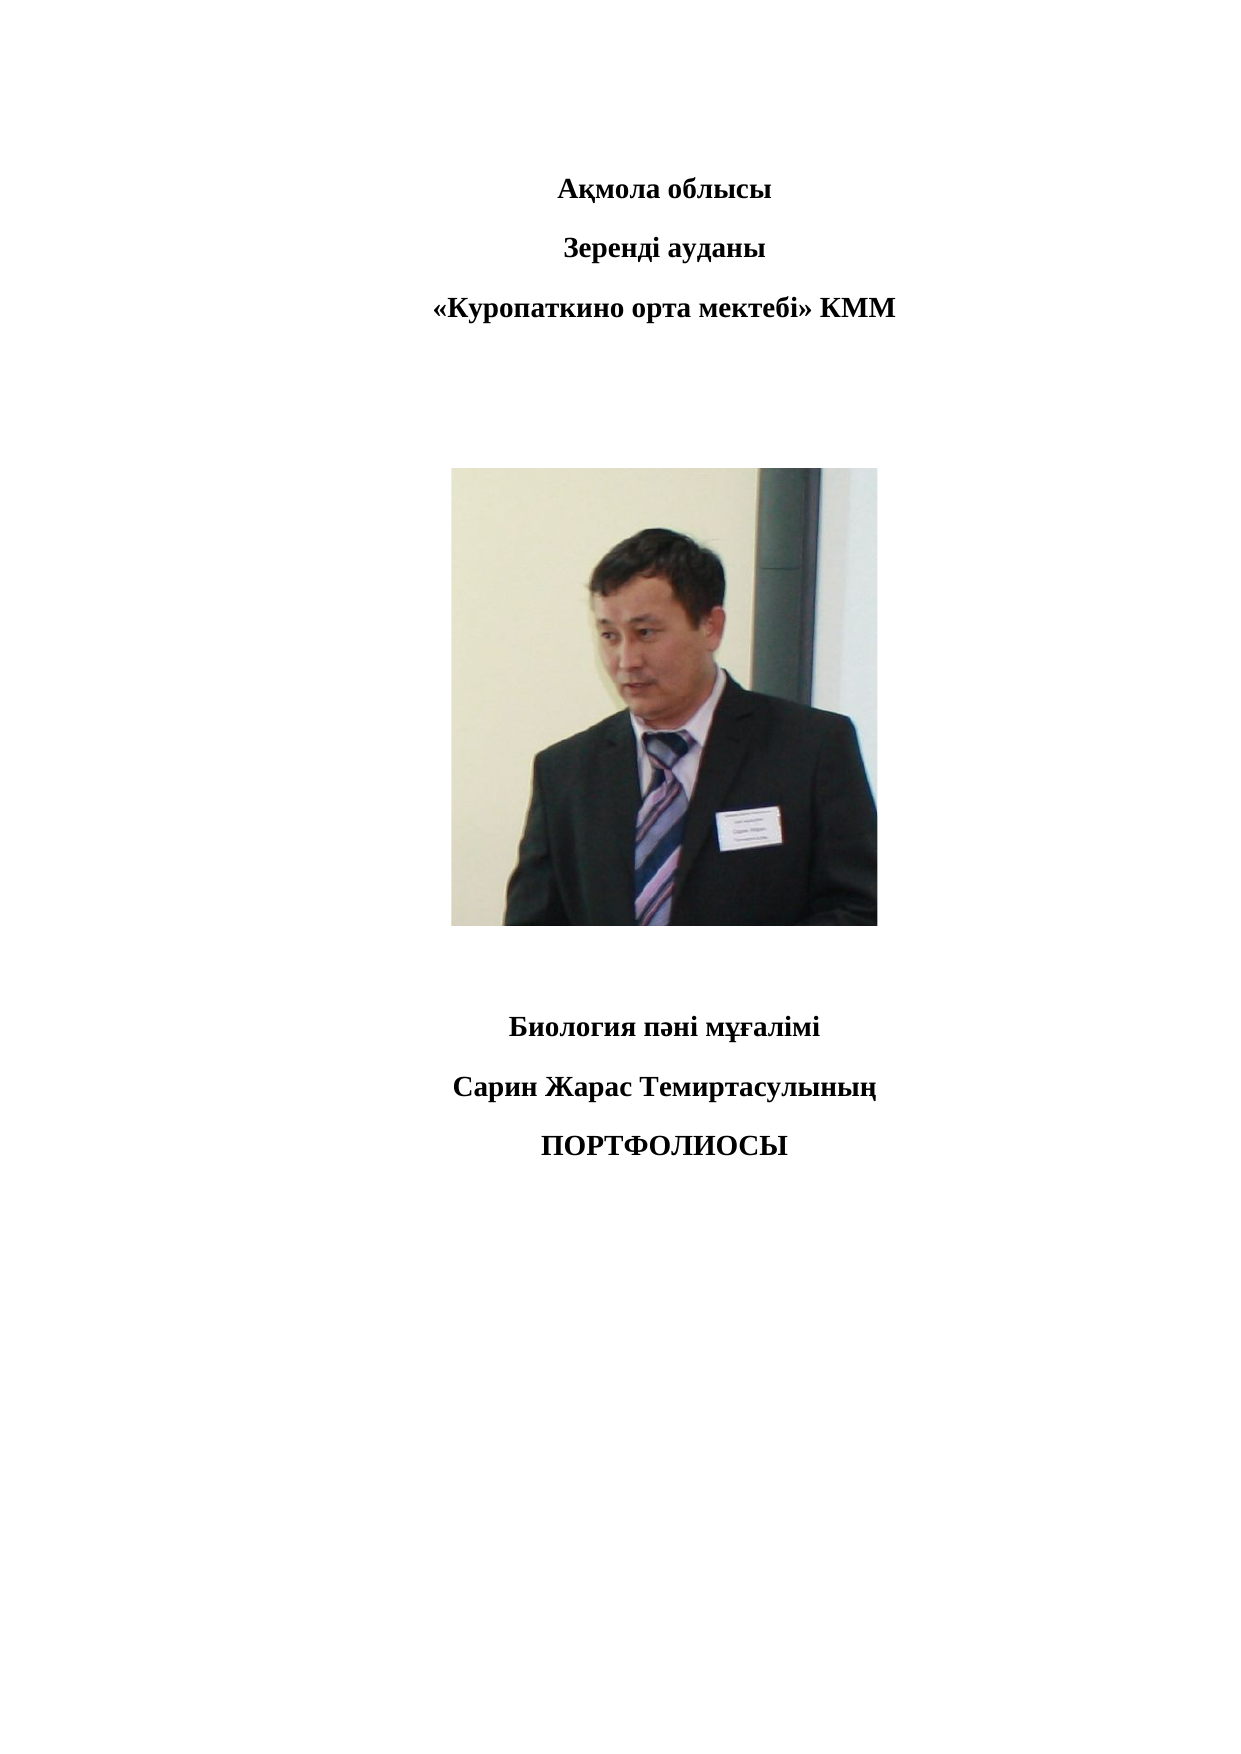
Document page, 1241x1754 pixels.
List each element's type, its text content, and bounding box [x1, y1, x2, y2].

text Сарин Жарас Темиртасулының [177, 1069, 1152, 1102]
text Зеренді ауданы [177, 231, 1152, 264]
text «Куропаткино орта мектебі» КММ [177, 290, 1152, 323]
text Биология пәні мұғалімі [177, 1009, 1152, 1043]
text Ақмола облысы [177, 171, 1152, 205]
text ПОРТФОЛИОСЫ [177, 1128, 1152, 1162]
picture [451, 468, 878, 926]
